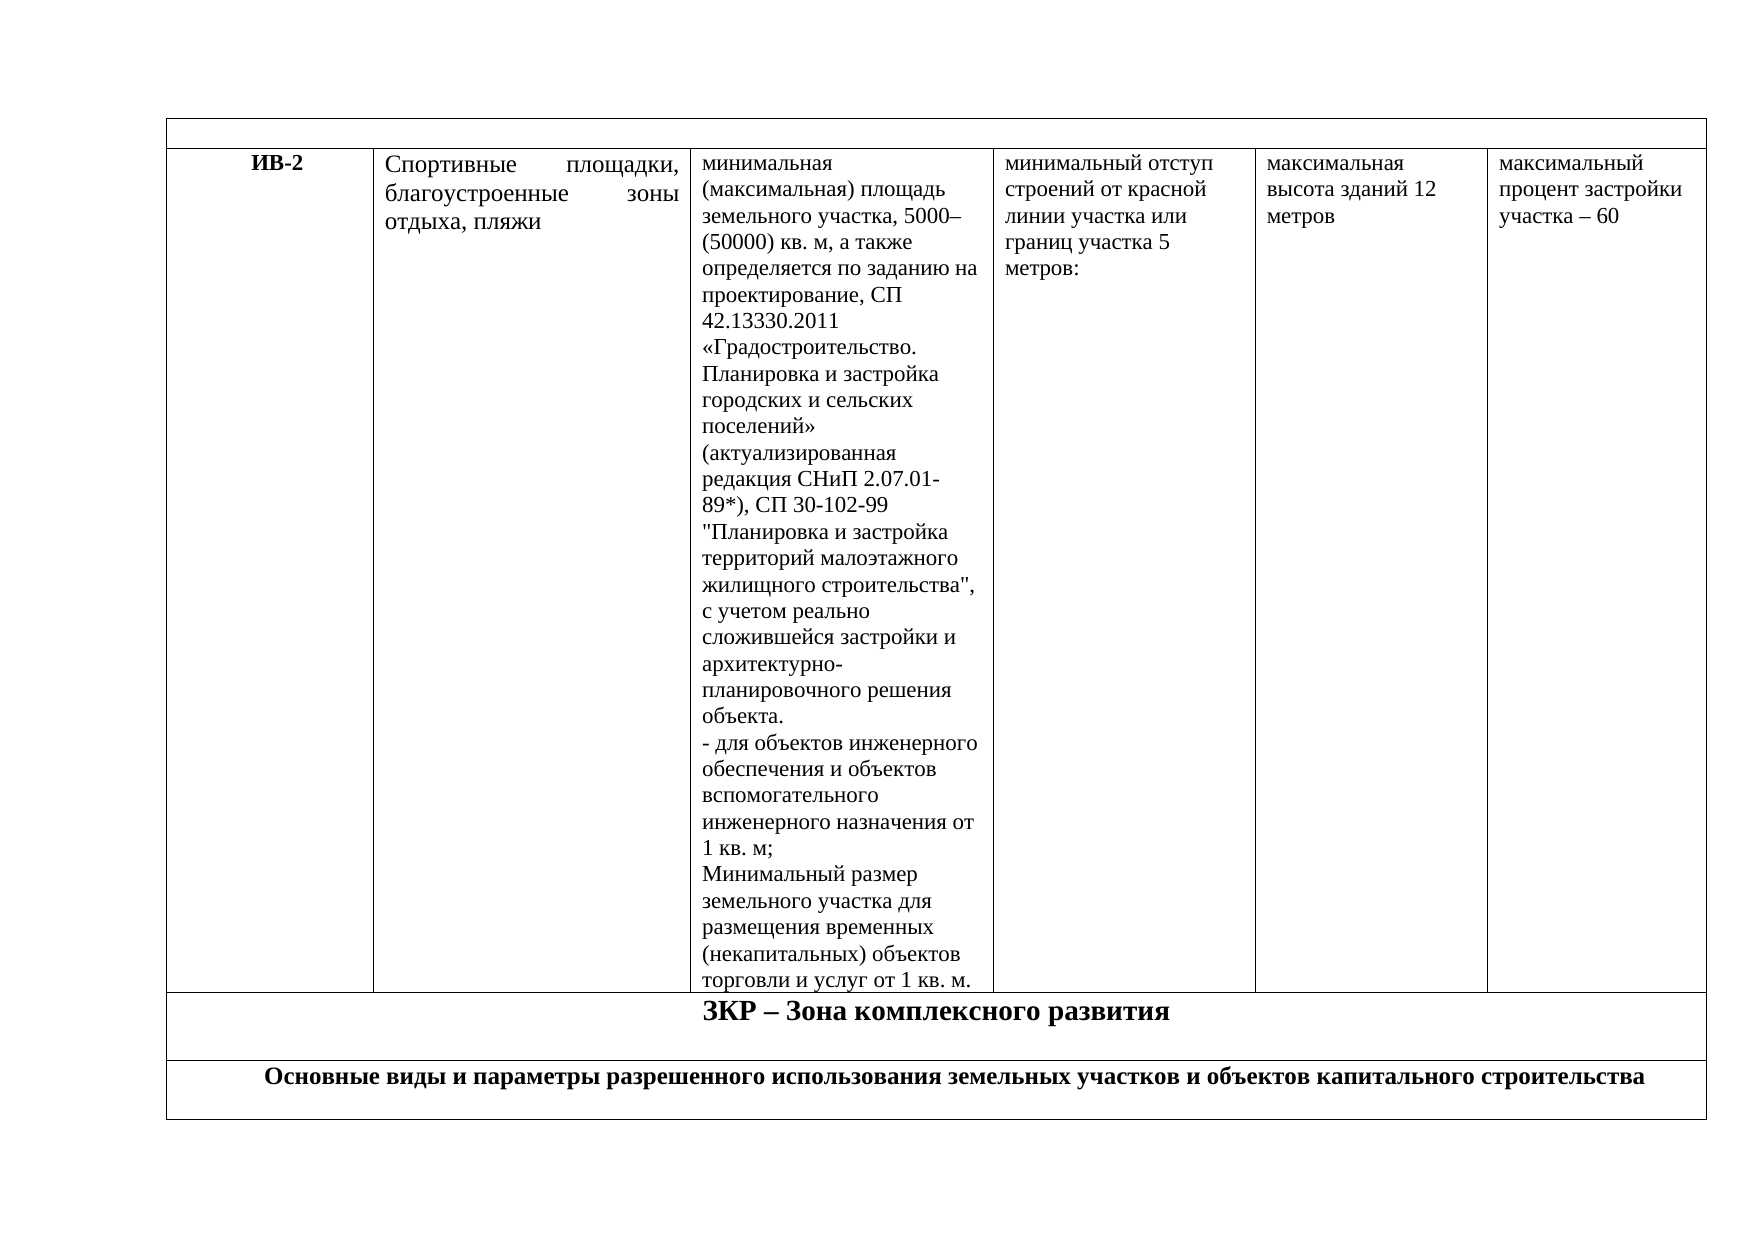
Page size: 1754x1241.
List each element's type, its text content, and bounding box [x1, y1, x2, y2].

table_cell минимальная (максимальная) площадь земельного участка, 5000– (50000) кв. м, а также определяется по заданию на проектирование, СП 42.13330.2011 «Градостроительство. Планировка и застройка городских и сельских поселений» (актуализированная редакция СНиП 2.07.01-89*), СП 30-102-99 "Планировка и застройка территорий малоэтажного жилищного строительства", с учетом реально сложившейся застройки и архитектурно-планировочного решения объекта. - для объектов инженерного обеспечения и объектов вспомогательного инженерного назначения от ; Минимальный размер земельного участка для размещения временных (некапитальных) объектов торговли и услуг от . [691, 149, 993, 992]
table_cell Основные виды и параметры разрешенного использования земельных участков и объектов капитального строительства [167, 1061, 1706, 1119]
table_cell максимальный процент застройки участка – 60 [1488, 149, 1706, 992]
table_cell ЗКР – Зона комплексного развития [167, 993, 1706, 1060]
table_cell минимальный отступ строений от красной линии участка или границ участка 5 метров: [994, 149, 1255, 992]
table_cell ИВ-2 [167, 149, 373, 992]
table_cell Спортивные площадки, благоустроенные зоны отдыха, пляжи [374, 149, 690, 992]
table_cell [167, 119, 1706, 148]
table_cell максимальная высота зданий [1256, 149, 1487, 992]
